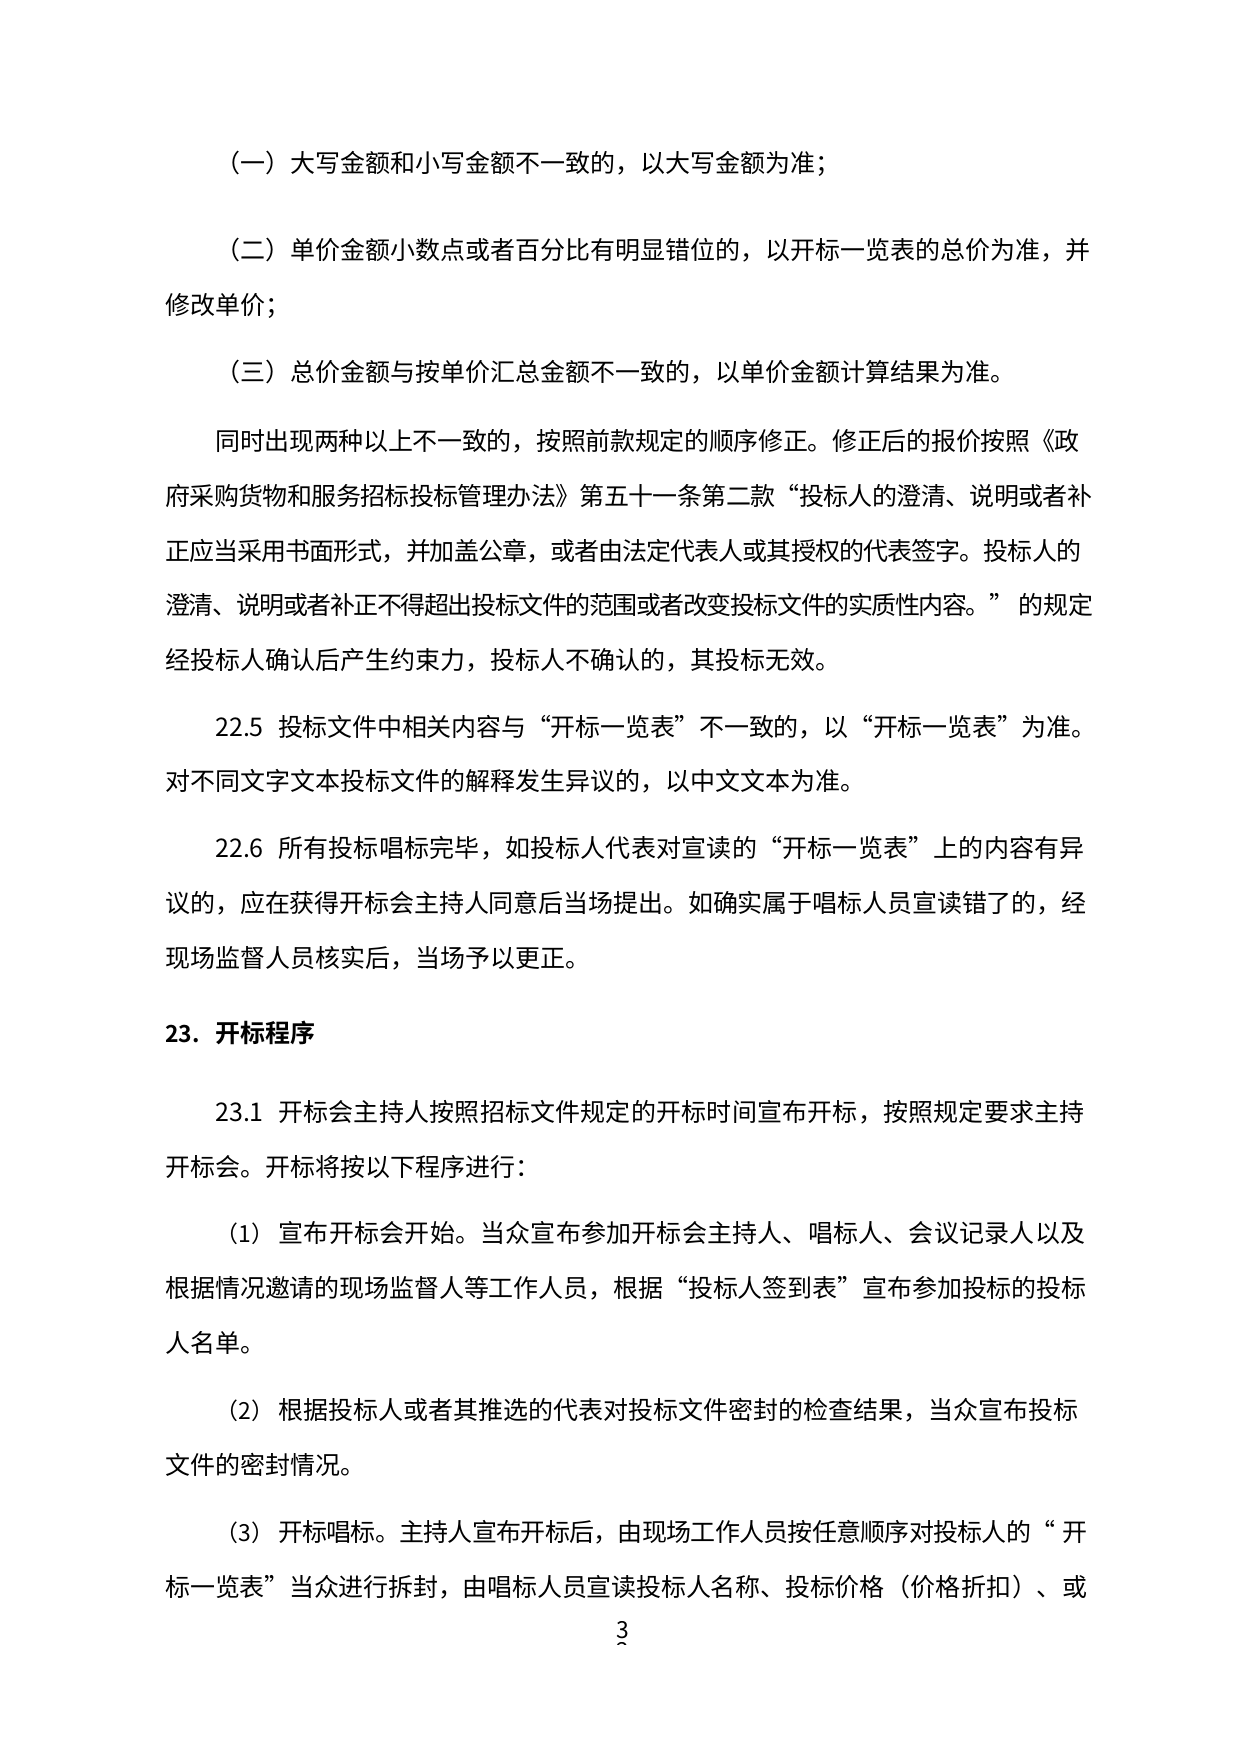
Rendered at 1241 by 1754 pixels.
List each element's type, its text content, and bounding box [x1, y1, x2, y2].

text 同时出现两种以上不一致的，按照前款规定的顺序修正。修正后的报价按照《政府采购货物和服务招标投标管理办法》第五十一条第二款“投标人的澄清、说明或者补正应当采用书面形式，并加盖公章，或者由法定代表人或其授权的代表签字。投标人的澄清、说明或者补正不得超出投标文件的范围或者改变投标文件的实质性内容。” 的规定经投标人确认后产生约束力，投标人不确认的，其投标无效。 [165, 422, 1103, 677]
list 开标会主持人按照招标文件规定的开标时间宣布开标，按照规定要求主持开标会。开标将按以下程序进行： [165, 1092, 1087, 1183]
text （三）总价金额与按单价汇总金额不一致的，以单价金额计算结果为准。 [215, 352, 1128, 389]
list 所有投标唱标完毕，如投标人代表对宣读的“开标一览表”上的内容有异议的，应在获得开标会主持人同意后当场提出。如确实属于唱标人员宣读错了的，经现场监督人员核实后，当场予以更正。 [165, 829, 1087, 974]
text （二）单价金额小数点或者百分比有明显错位的，以开标一览表的总价为准，并修改单价； [165, 231, 1092, 322]
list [165, 1513, 1087, 1604]
list 投标文件中相关内容与“开标一览表”不一致的，以“开标一览表”为准。对不同文字文本投标文件的解释发生异议的，以中文文本为准。 [165, 707, 1099, 798]
list 根据投标人或者其推选的代表对投标文件密封的检查结果，当众宣布投标文件的密封情况。 [165, 1391, 1087, 1481]
text （一）大写金额和小写金额不一致的，以大写金额为准； [215, 144, 1128, 180]
list 开标程序 [165, 1014, 1128, 1050]
list 宣布开标会开始。当众宣布参加开标会主持人、唱标人、会议记录人以及根据情况邀请的现场监督人等工作人员，根据“投标人签到表”宣布参加投标的投标人名单。 [165, 1214, 1087, 1359]
